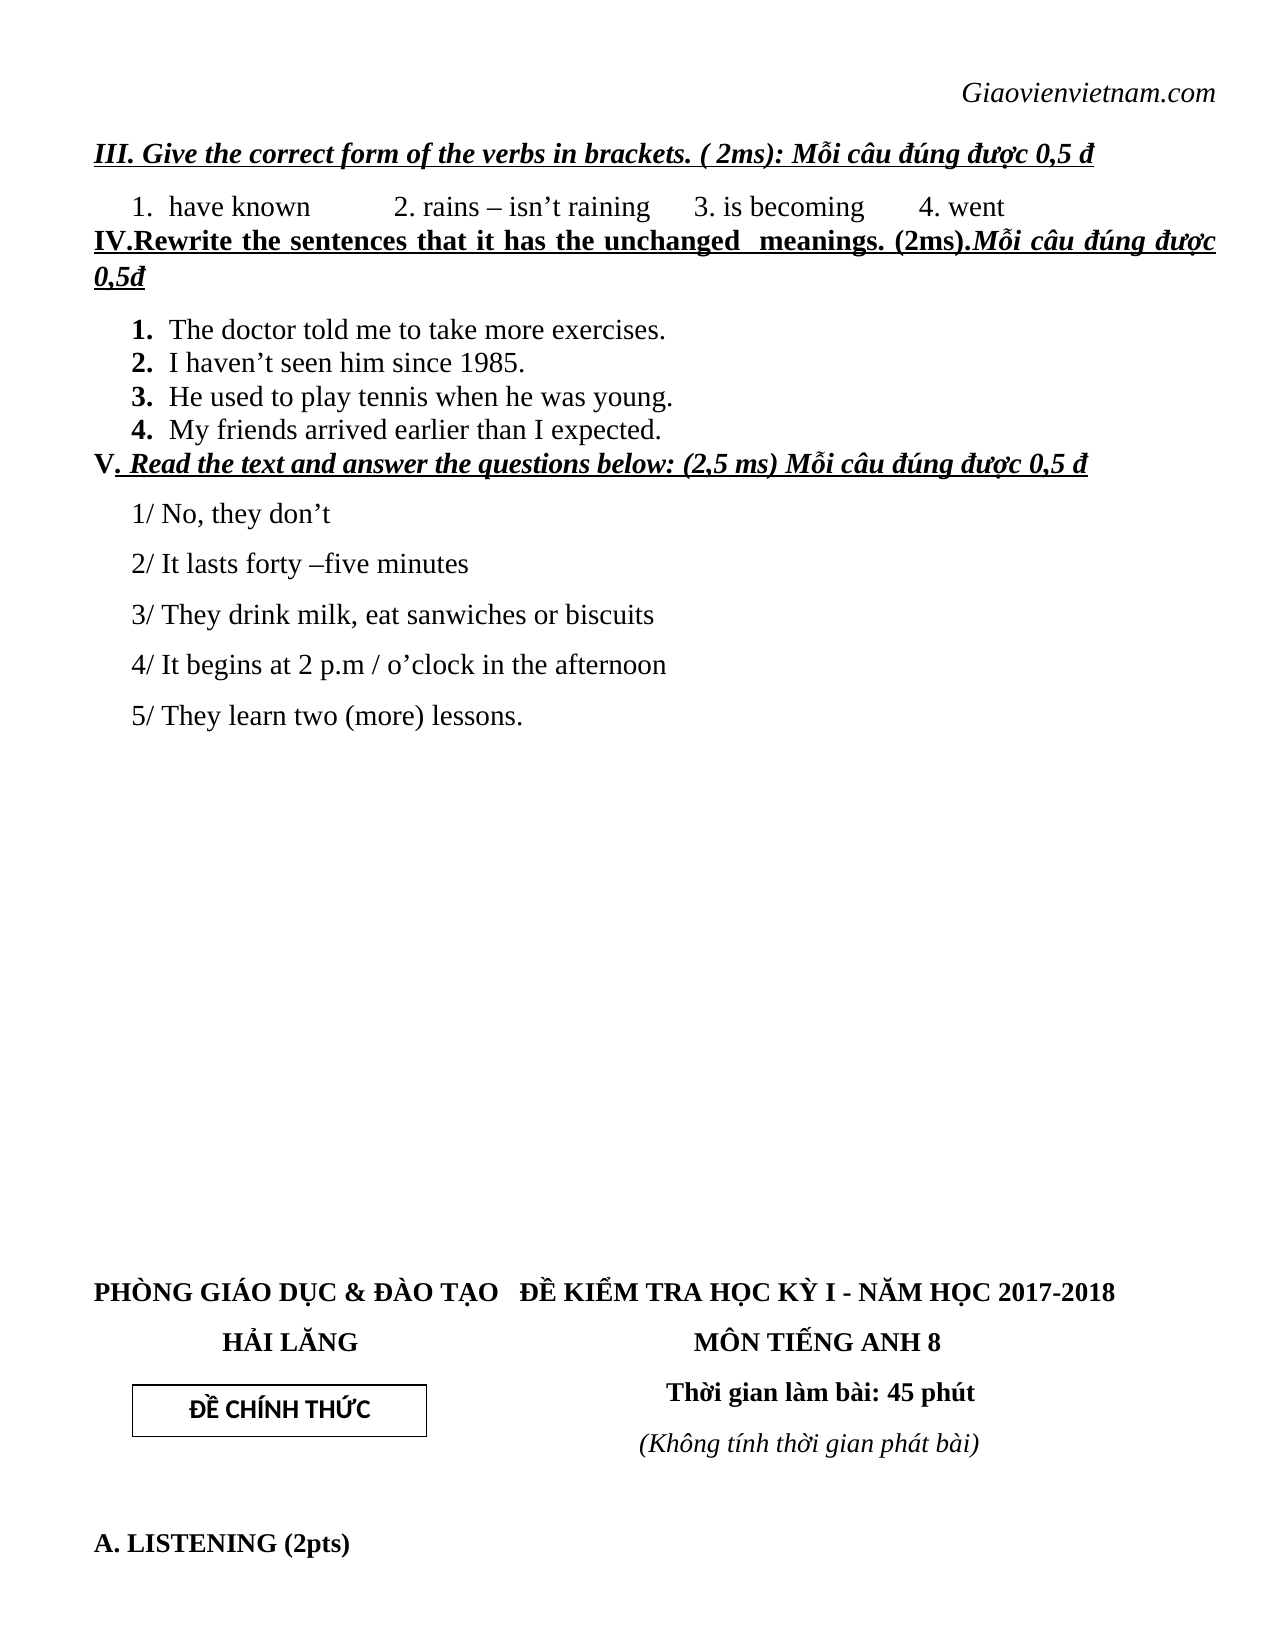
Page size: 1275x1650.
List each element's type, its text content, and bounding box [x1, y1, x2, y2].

text 1/ No, they don’t [131, 496, 1219, 530]
text 4/ It begins at 2 p.m / o’clock in the afternoon [131, 647, 1219, 681]
list My friends arrived earlier than I expected. [131, 412, 1219, 446]
list The doctor told me to take more exercises. [131, 312, 1219, 345]
text III. Give the correct form of the verbs in brackets. ( 2ms): Mỗi câu đúng được 0,5 đ [94, 137, 1219, 170]
list He used to play tennis when he was young. [131, 379, 1219, 412]
text Thời gian làm bài: 45 phút [619, 1376, 1219, 1408]
text A. LISTENING (2pts) [94, 1527, 1275, 1558]
list have known 2. rains – isn’t raining 3. is becoming 4. went [131, 189, 1219, 223]
text (Không tính thời gian phát bài) [544, 1427, 1219, 1458]
text 3/ They drink milk, eat sanwiches or biscuits [131, 597, 1219, 631]
list I haven’t seen him since 1985. [131, 345, 1219, 379]
text 2/ It lasts forty –five minutes [131, 547, 1219, 580]
text V. Read the text and answer the questions below: (2,5 ms) Mỗi câu đúng được 0,5 đ [94, 446, 1219, 479]
text PHÒNG GIÁO DỤC & ĐÀO TẠO ĐỀ KIỂM TRA HỌC KỲ I - NĂM HỌC 2017-2018 [94, 1276, 1219, 1307]
text IV.Rewrite the sentences that it has the unchanged meanings. (2ms).Mỗi câu đúng được 0,5đ [94, 223, 1219, 293]
text 5/ They learn two (more) lessons. [131, 698, 1219, 731]
text HẢI LĂNG MÔN TIẾNG ANH 8 [94, 1326, 1219, 1357]
